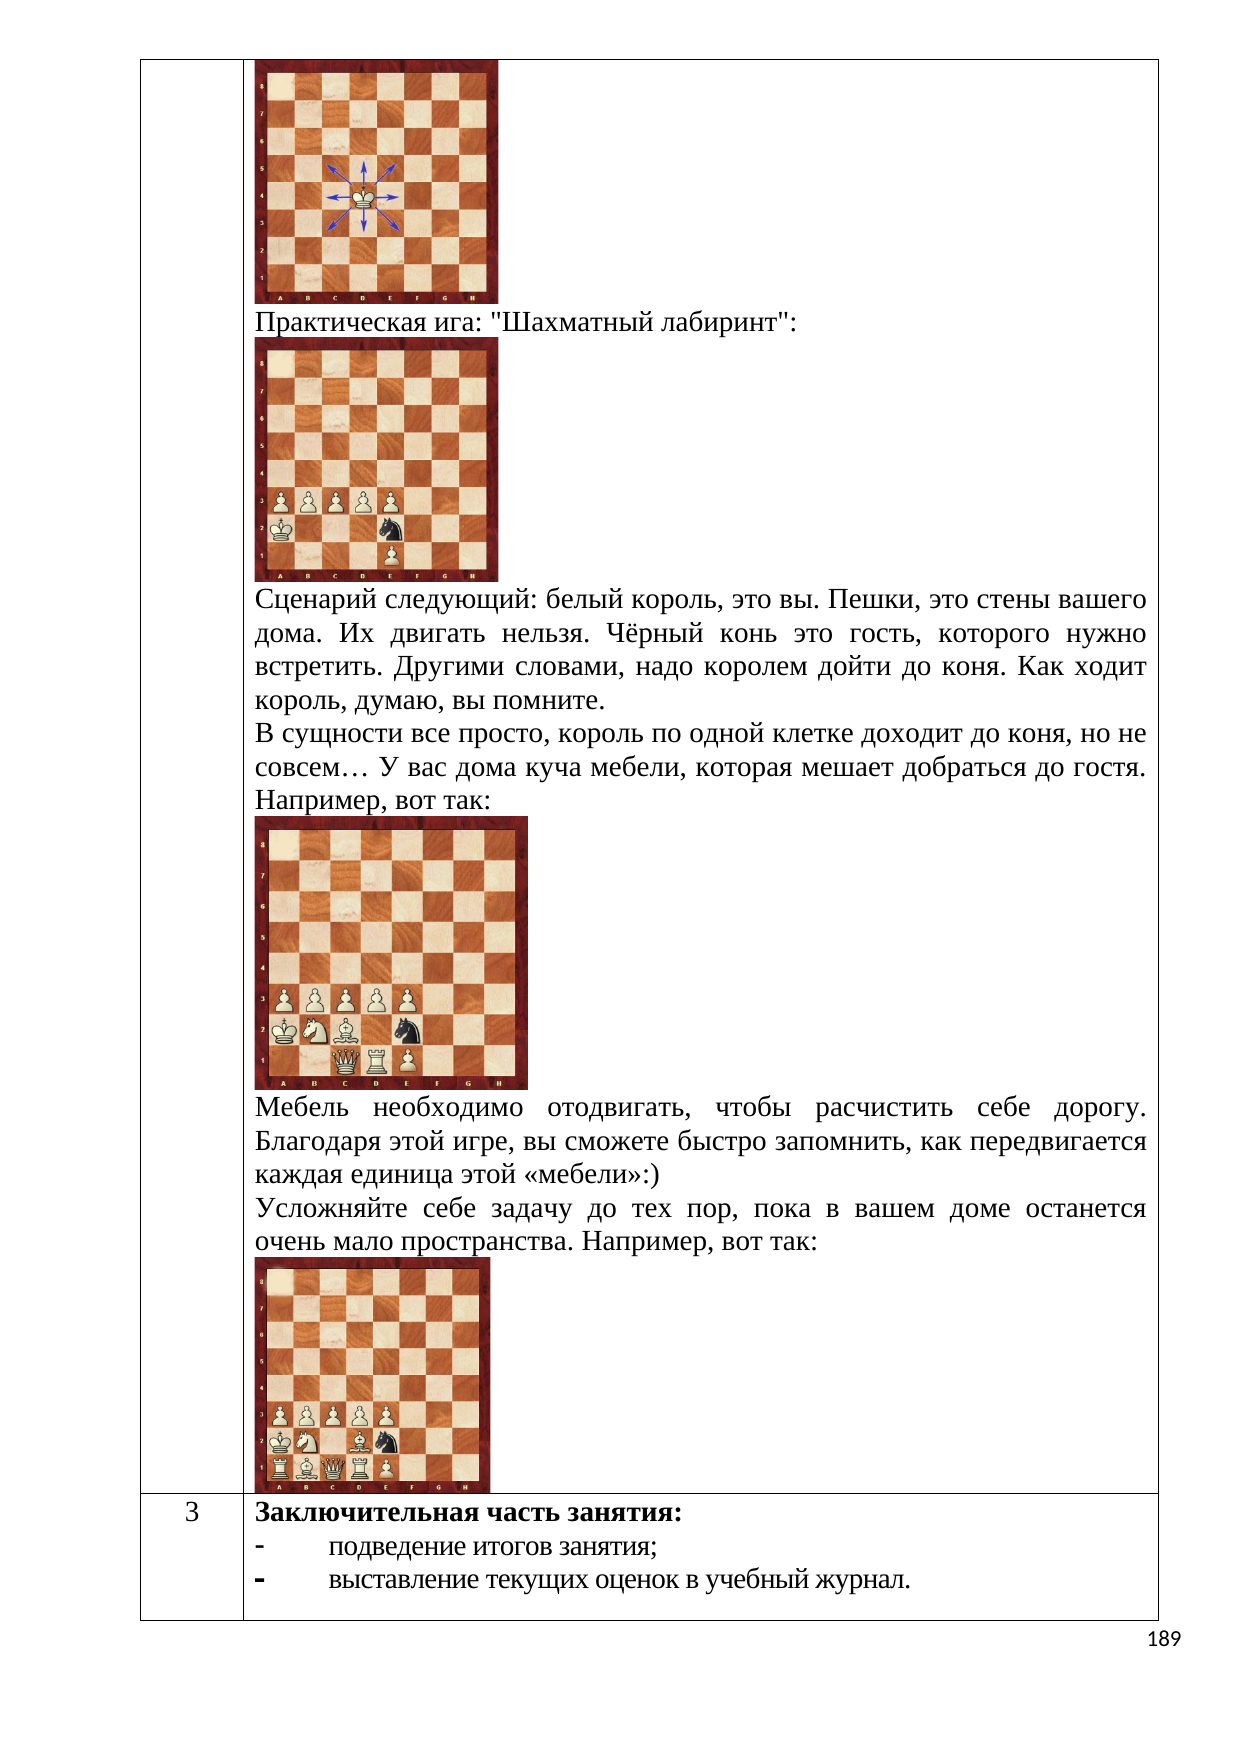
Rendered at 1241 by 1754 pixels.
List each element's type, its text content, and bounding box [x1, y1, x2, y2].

picture [254, 60, 499, 304]
picture [254, 816, 528, 1090]
table_cell 3 [141, 1494, 243, 1619]
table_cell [244, 60, 1158, 1493]
table_cell Заключительная часть занятия: подведение итогов занятия; выставление текущих оценок в учебный журнал. [244, 1494, 1158, 1619]
picture [254, 1257, 491, 1493]
table_cell 2 [141, 60, 243, 1493]
picture [254, 337, 499, 582]
